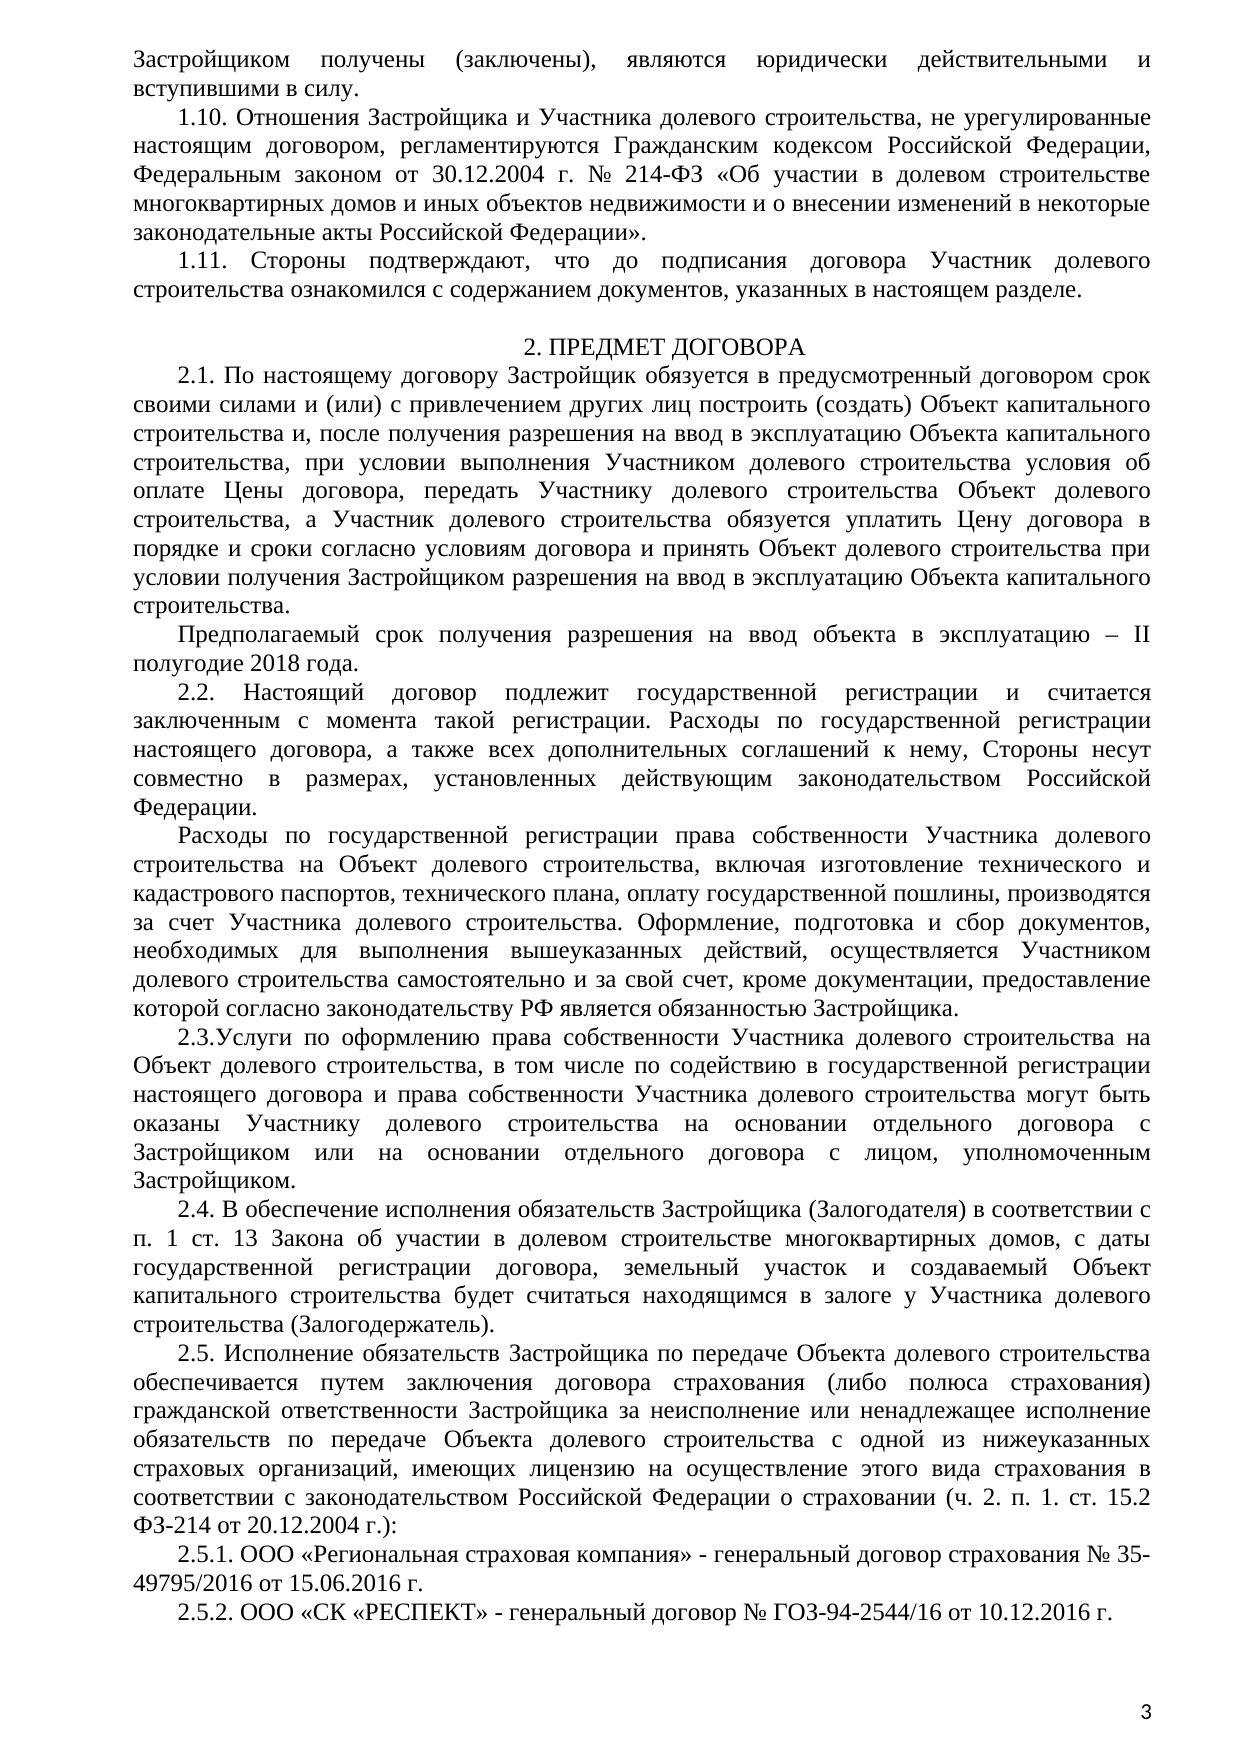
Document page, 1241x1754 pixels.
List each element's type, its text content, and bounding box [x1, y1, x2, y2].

text Расходы по государственной регистрации права собственности Участника долевого строительства на Объект долевого строительства, включая изготовление технического и кадастрового паспортов, технического плана, оплату государственной пошлины, производятся за счет Участника долевого строительства. Оформление, подготовка и сбор документов, необходимых для выполнения вышеуказанных действий, осуществляется Участником долевого строительства самостоятельно и за свой счет, кроме документации, предоставление которой согласно законодательству РФ является обязанностью Застройщика. [133, 821, 1152, 1022]
text 2. ПРЕДМЕТ ДОГОВОРА [133, 332, 1152, 361]
text 2.1. По настоящему договору Застройщик обязуется в предусмотренный договором срок своими силами и (или) с привлечением других лиц построить (создать) Объект капитального строительства и, после получения разрешения на ввод в эксплуатацию Объекта капитального строительства, при условии выполнения Участником долевого строительства условия об оплате Цены договора, передать Участнику долевого строительства Объект долевого строительства, а Участник долевого строительства обязуется уплатить Цену договора в порядке и сроки согласно условиям договора и принять Объект долевого строительства при условии получения Застройщиком разрешения на ввод в эксплуатацию Объекта капитального строительства. [133, 361, 1152, 619]
text 2.5. Исполнение обязательств Застройщика по передаче Объекта долевого строительства обеспечивается путем заключения договора страхования (либо полюса страхования) гражданской ответственности Застройщика за неисполнение или ненадлежащее исполнение обязательств по передаче Объекта долевого строительства с одной из нижеуказанных страховых организаций, имеющих лицензию на осуществление этого вида страхования в соответствии с законодательством Российской Федерации о страховании (ч. 2. п. 1. ст. 15.2 ФЗ-214 от 20.12.2004 г.): [133, 1338, 1152, 1539]
text 2.3.Услуги по оформлению права собственности Участника долевого строительства на Объект долевого строительства, в том числе по содействию в государственной регистрации настоящего договора и права собственности Участника долевого строительства могут быть оказаны Участнику долевого строительства на основании отдельного договора с Застройщиком или на основании отдельного договора с лицом, уполномоченным Застройщиком. [133, 1022, 1152, 1194]
text 2.2. Настоящий договор подлежит государственной регистрации и считается заключенным с момента такой регистрации. Расходы по государственной регистрации настоящего договора, а также всех дополнительных соглашений к нему, Стороны несут совместно в размерах, установленных действующим законодательством Российской Федерации. [133, 677, 1152, 821]
text 2.4. В обеспечение исполнения обязательств Застройщика (Залогодателя) в соответствии с п. 1 ст. 13 Закона об участии в долевом строительстве многоквартирных домов, с даты государственной регистрации договора, земельный участок и создаваемый Объект капитального строительства будет считаться находящимся в залоге у Участника долевого строительства (Залогодержатель). [133, 1194, 1152, 1338]
text Предполагаемый срок получения разрешения на ввод объекта в эксплуатацию – II полугодие 2018 года. [133, 619, 1152, 677]
text 2.5.1. ООО «Региональная страховая компания» - генеральный договор страхования № 35-49795/2016 от 15.06.2016 г. [133, 1539, 1152, 1597]
text 1.10. Отношения Застройщика и Участника долевого строительства, не урегулированные настоящим договором, регламентируются Гражданским кодексом Российской Федерации, Федеральным законом от 30.12.2004 г. № 214-ФЗ «Об участии в долевом строительстве многоквартирных домов и иных объектов недвижимости и о внесении изменений в некоторые законодательные акты Российской Федерации». [133, 102, 1152, 246]
text 1.11. Стороны подтверждают, что до подписания договора Участник долевого строительства ознакомился с содержанием документов, указанных в настоящем разделе. [133, 246, 1152, 303]
text 2.5.2. ООО «СК «РЕСПЕКТ» - генеральный договор № ГОЗ-94-2544/16 от 10.12.2016 г. [133, 1597, 1152, 1626]
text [133, 44, 1152, 102]
